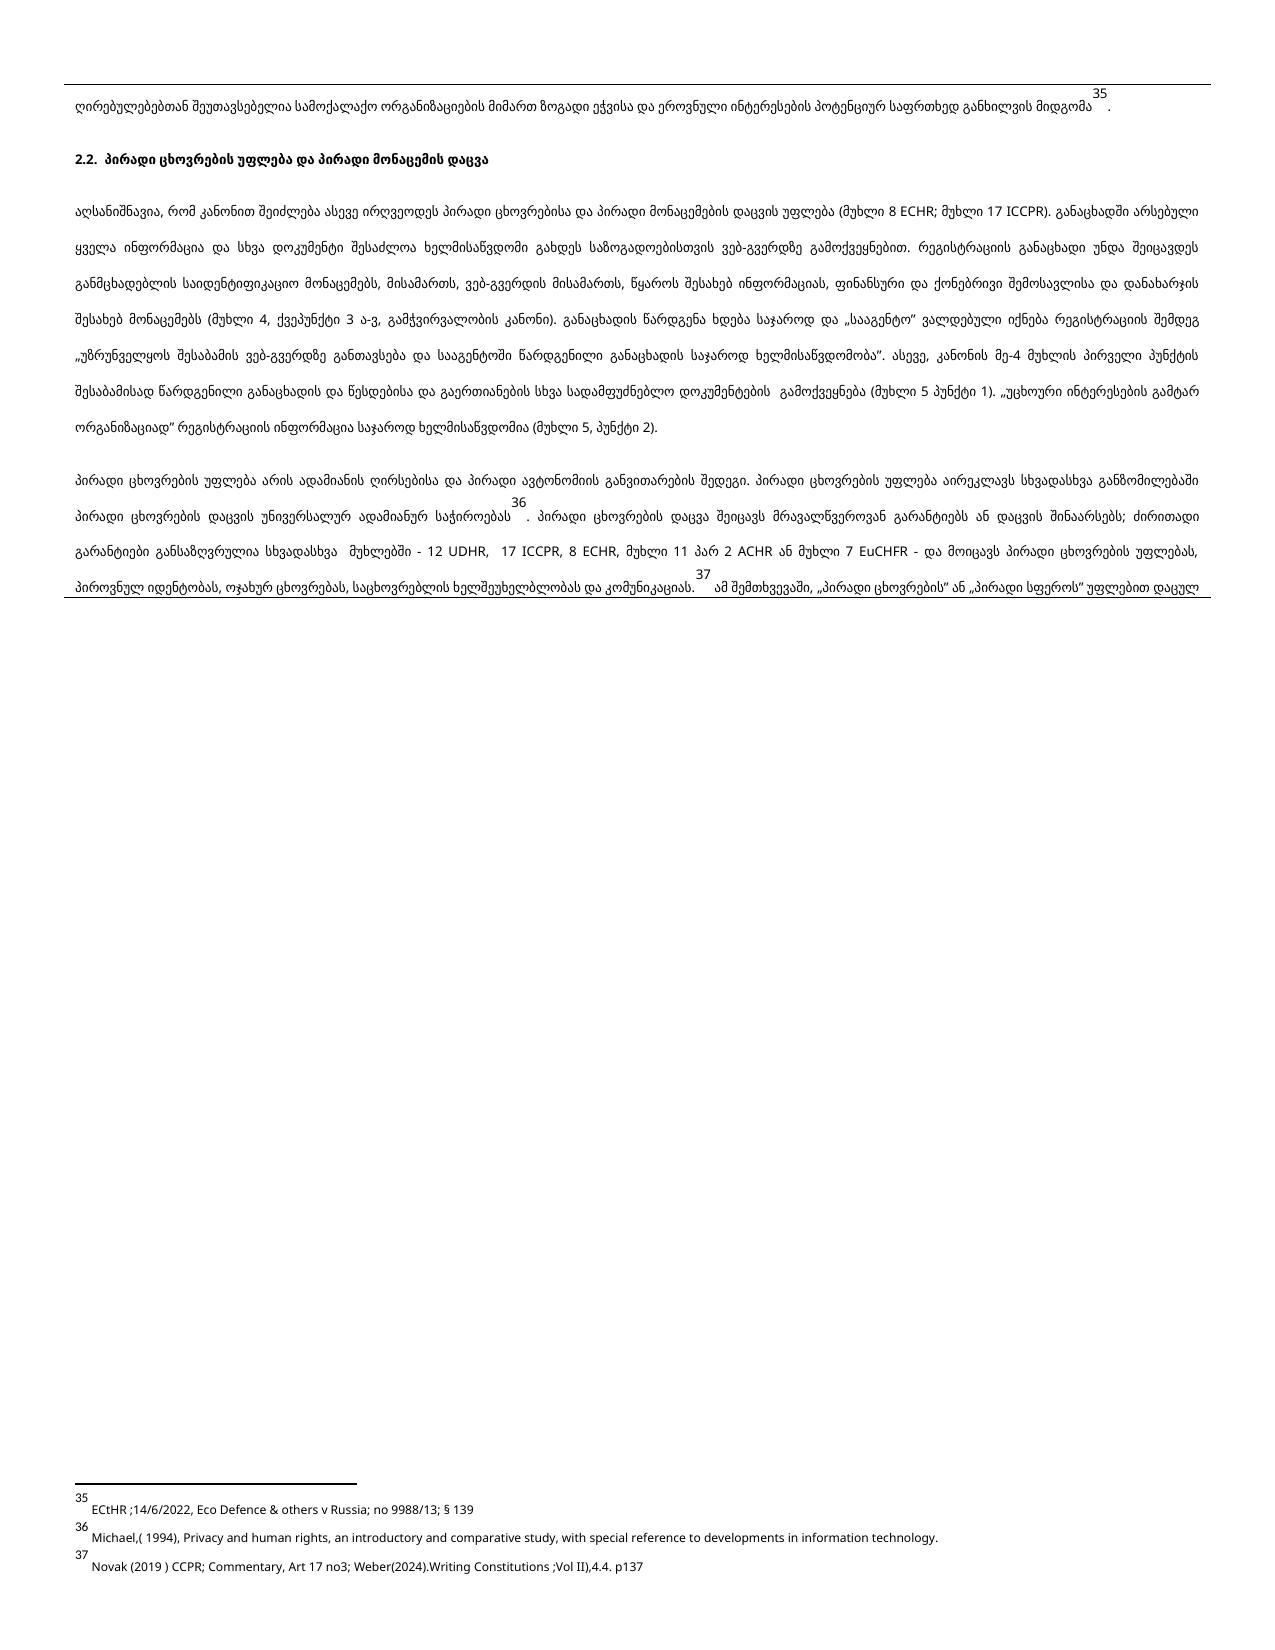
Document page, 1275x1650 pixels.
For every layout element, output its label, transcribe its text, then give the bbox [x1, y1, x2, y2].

table_cell . . . . . . 2.1 .. Commission v Hungary (2020) . . . . . .. . . Commission v Hungary “ Zhdanov and others v. Russia” . ადმინისტრაციულ პრაქტიკაში, სახელმწიფო ვალდებულებებში დადგენილი მიზნები კანონების აღსრულებისა და ინტერპრეტირებისას უნდა გამოიყენებოდეს. აღნიშნული გულისხმობს იმას, რომ ამ მიზნებთან წინააღმდეგობა შეიძლება უკანონოდ იქნეს მიჩნეული acquis communautaire მთელ მსოფლიოში სახელმწიფო ვალდებულებები ანალოგიურ პრინციპებს ეფუძნება. ეს გულისხმობს იმას, რომ ისინი არ არიან მოქალაქეთა სუბიექტური უფლებები, რომლებიც აღსრულებადია, მაგრამ წარმოადგენენ ობიექტურ მიზნებს სახელისუფლებო შტოებისთვის. მხოლოდ ამ ვალდებულების მასიური დარღვევის შემთხვევაში, რაც ასევე გავლენას ახდენს მოქალაქეთა კონსტიტუციით დაცულ უფლებებზე, სხვადასხვა სახელმწიფოებმა დაადგინეს, რომ სახელმწიფო ვალდებულებებმა შეიძლება მიიღონ დაცვადი სუბიექტური პოზიციების ხასიათი. დეტალებისთვის იხ. მაგალითად გერმანიის ფედერაციული საკონსტიტუციო სასამართლოს Neuberger განჩინება Neubauer v Germany (2021 წლის 24 მარტი) 1 BvR 2656/18. [64, 85, 1211, 597]
